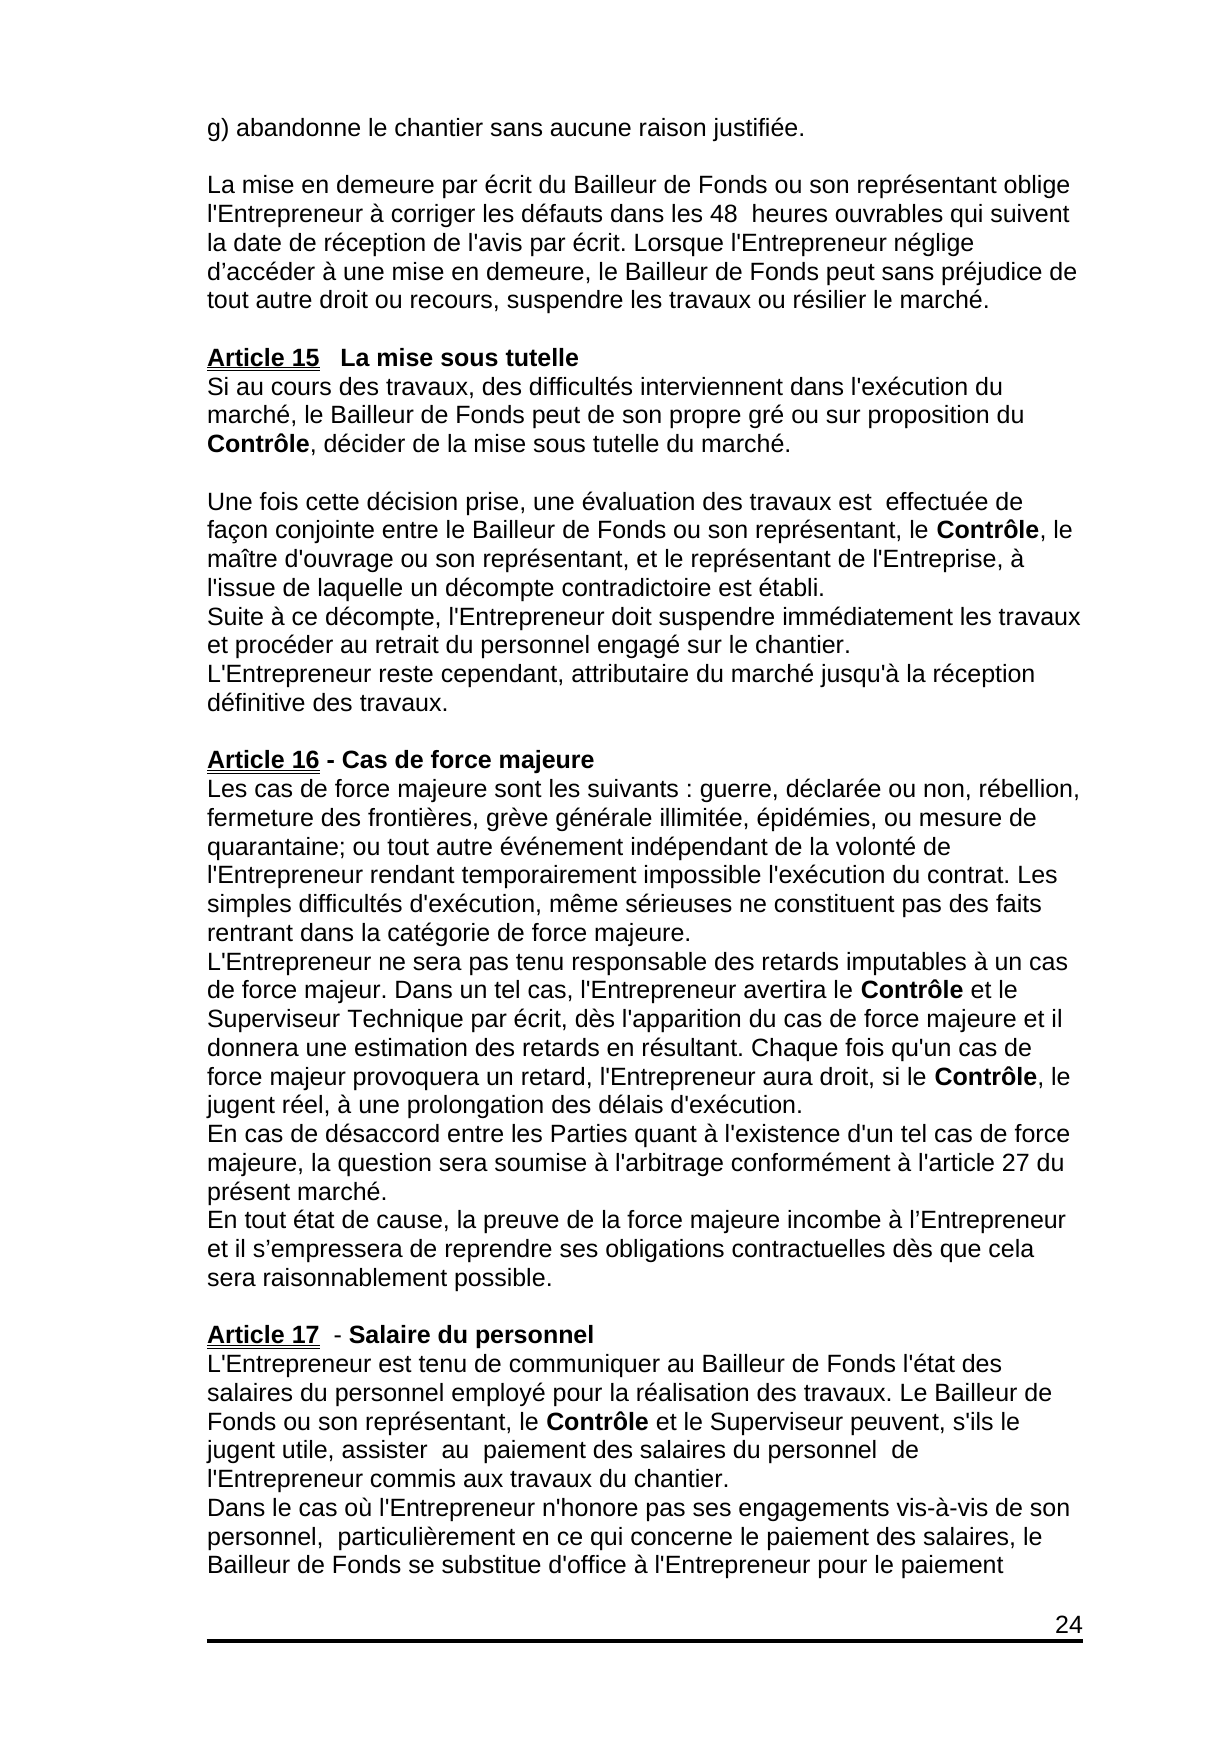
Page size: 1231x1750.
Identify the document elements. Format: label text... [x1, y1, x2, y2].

text En tout état de cause, la preuve de la force majeure incombe à l’Entrepreneur et il s’empressera de reprendre ses obligations contractuelles dès que cela sera raisonnablement possible. [207, 1205, 1083, 1292]
text Une fois cette décision prise, une évaluation des travaux est effectuée de façon conjointe entre le Bailleur de Fonds ou son représentant, le Contrôle, le maître d'ouvrage ou son représentant, et le représentant de l'Entreprise, à l'issue de laquelle un décompte contradictoire est établi. [207, 487, 1083, 602]
text Suite à ce décompte, l'Entrepreneur doit suspendre immédiatement les travaux et procéder au retrait du personnel engagé sur le chantier. [207, 602, 1083, 659]
text Si au cours des travaux, des difficultés interviennent dans l'exécution du marché, le Bailleur de Fonds peut de son propre gré ou sur proposition du Contrôle, décider de la mise sous tutelle du marché. [207, 372, 1083, 458]
text Les cas de force majeure sont les suivants : guerre, déclarée ou non, rébellion, fermeture des frontières, grève générale illimitée, épidémies, ou mesure de quarantaine; ou tout autre événement indépendant de la volonté de l'Entrepreneur rendant temporairement impossible l'exécution du contrat. Les simples difficultés d'exécution, même sérieuses ne constituent pas des faits rentrant dans la catégorie de force majeure. [207, 774, 1083, 947]
text Article 15 La mise sous tutelle [207, 343, 1083, 372]
text L'Entrepreneur ne sera pas tenu responsable des retards imputables à un cas de force majeur. Dans un tel cas, l'Entrepreneur avertira le Contrôle et le Superviseur Technique par écrit, dès l'apparition du cas de force majeure et il donnera une estimation des retards en résultant. Chaque fois qu'un cas de force majeur provoquera un retard, l'Entrepreneur aura droit, si le Contrôle, le jugent réel, à une prolongation des délais d'exécution. [207, 947, 1083, 1119]
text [207, 1493, 1083, 1579]
text L'Entrepreneur reste cependant, attributaire du marché jusqu'à la réception définitive des travaux. [207, 659, 1083, 717]
text Article 17 - Salaire du personnel [207, 1320, 1083, 1349]
text En cas de désaccord entre les Parties quant à l'existence d'un tel cas de force majeure, la question sera soumise à l'arbitrage conformément à l'article 27 du présent marché. [207, 1119, 1083, 1205]
text La mise en demeure par écrit du Bailleur de Fonds ou son représentant oblige l'Entrepreneur à corriger les défauts dans les 48 heures ouvrables qui suivent la date de réception de l'avis par écrit. Lorsque l'Entrepreneur néglige d’accéder à une mise en demeure, le Bailleur de Fonds peut sans préjudice de tout autre droit ou recours, suspendre les travaux ou résilier le marché. [207, 170, 1083, 314]
text Article 16 - Cas de force majeure [207, 745, 1083, 774]
text L'Entrepreneur est tenu de communiquer au Bailleur de Fonds l'état des salaires du personnel employé pour la réalisation des travaux. Le Bailleur de Fonds ou son représentant, le Contrôle et le Superviseur peuvent, s'ils le jugent utile, assister au paiement des salaires du personnel de l'Entrepreneur commis aux travaux du chantier. [207, 1349, 1083, 1493]
text g) abandonne le chantier sans aucune raison justifiée. [207, 113, 1083, 142]
